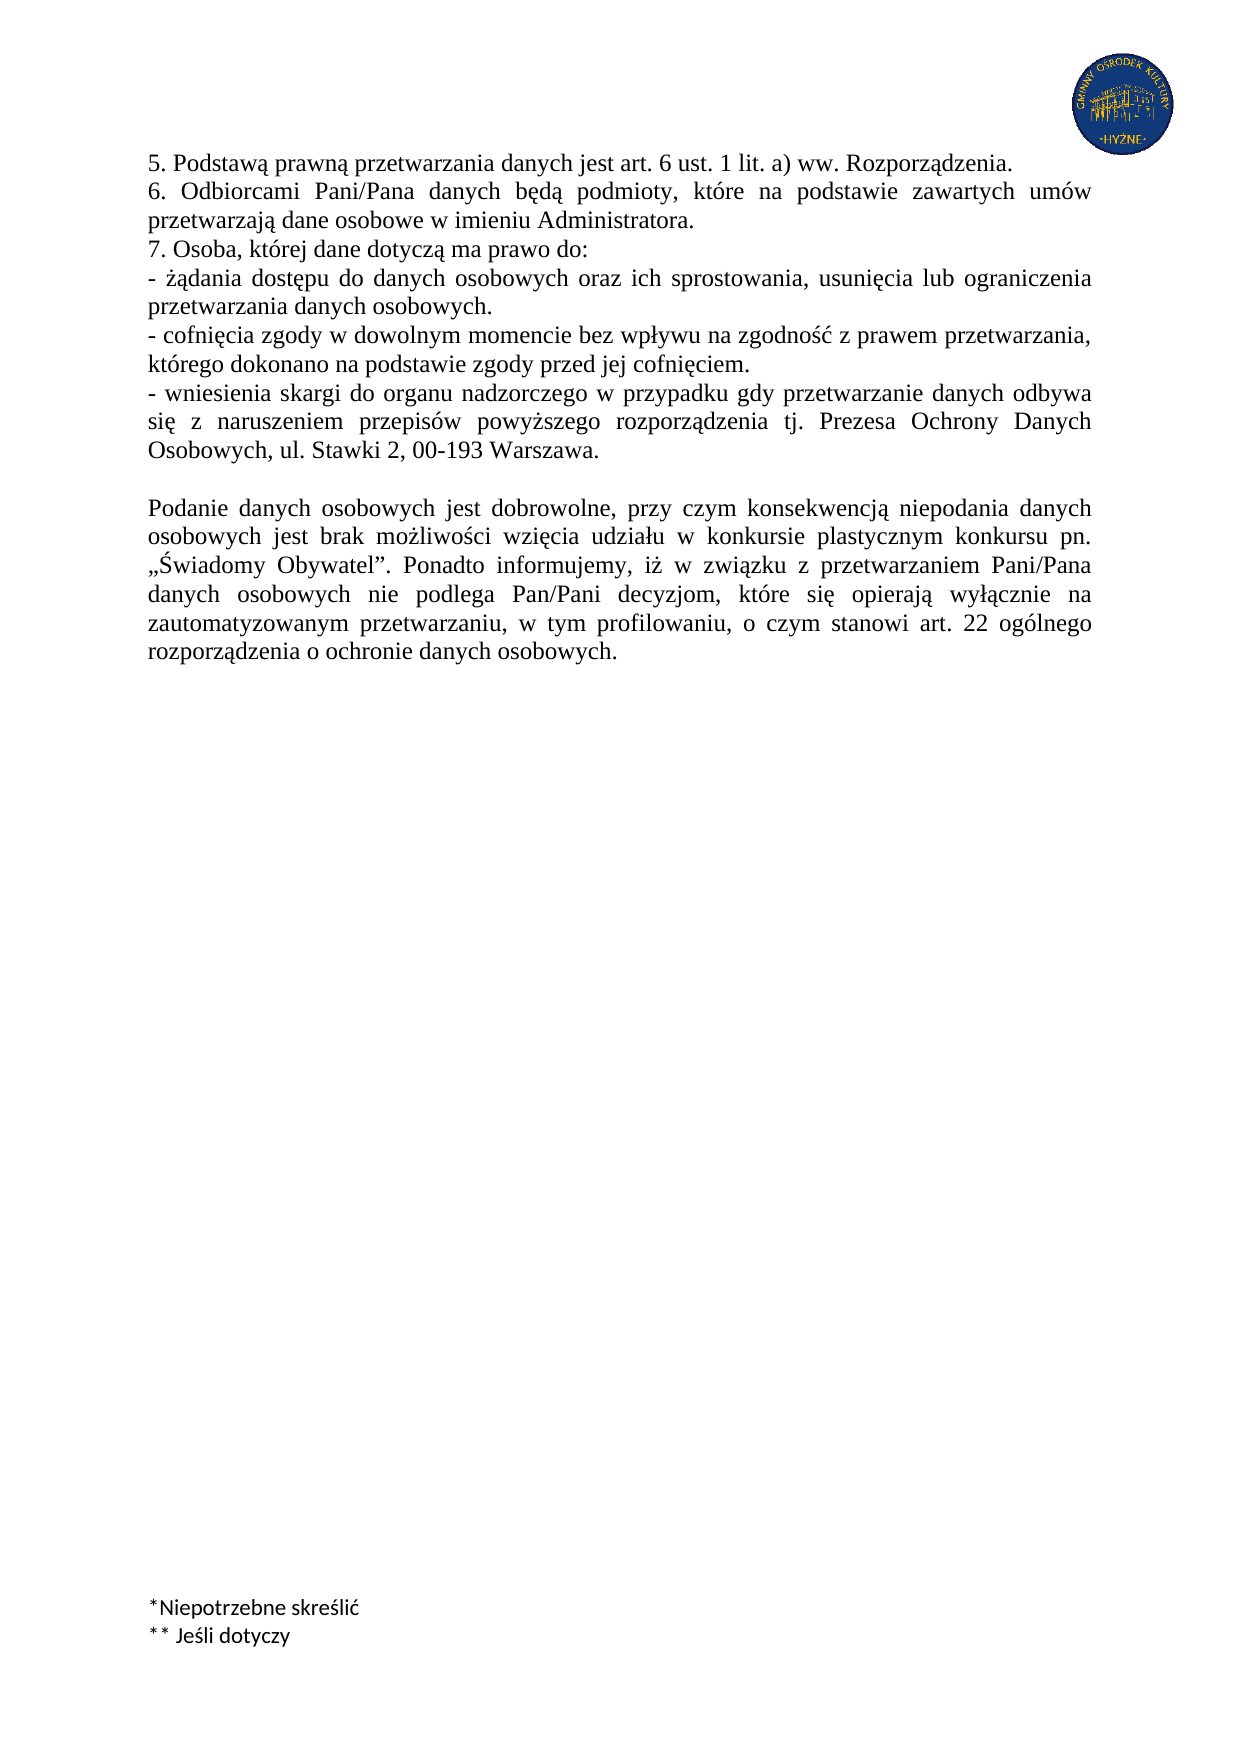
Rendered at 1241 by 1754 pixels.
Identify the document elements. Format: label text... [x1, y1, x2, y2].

text - cofnięcia zgody w dowolnym momencie bez wpływu na zgodność z prawem przetwarzania, którego dokonano na podstawie zgody przed jej cofnięciem. [148, 320, 1093, 378]
text - żądania dostępu do danych osobowych oraz ich sprostowania, usunięcia lub ograniczenia przetwarzania danych osobowych. [148, 263, 1093, 320]
picture [1065, 46, 1182, 160]
text 5. Podstawą prawną przetwarzania danych jest art. 6 ust. 1 lit. a) ww. Rozporządzenia. [148, 148, 1093, 176]
text 7. Osoba, której dane dotyczą ma prawo do: [148, 234, 1093, 263]
text Podanie danych osobowych jest dobrowolne, przy czym konsekwencją niepodania danych osobowych jest brak możliwości wzięcia udziału w konkursie plastycznym konkursu pn. „Świadomy Obywatel”. Ponadto informujemy, iż w związku z przetwarzaniem Pani/Pana danych osobowych nie podlega Pan/Pani decyzjom, które się opierają wyłącznie na zautomatyzowanym przetwarzaniu, w tym profilowaniu, o czym stanowi art. 22 ogólnego rozporządzenia o ochronie danych osobowych. [148, 493, 1093, 665]
text 6. Odbiorcami Pani/Pana danych będą podmioty, które na podstawie zawartych umów przetwarzają dane osobowe w imieniu Administratora. [148, 176, 1093, 234]
text - wniesienia skargi do organu nadzorczego w przypadku gdy przetwarzanie danych odbywa się z naruszeniem przepisów powyższego rozporządzenia tj. Prezesa Ochrony Danych Osobowych, ul. Stawki 2, 00-193 Warszawa. [148, 378, 1093, 464]
